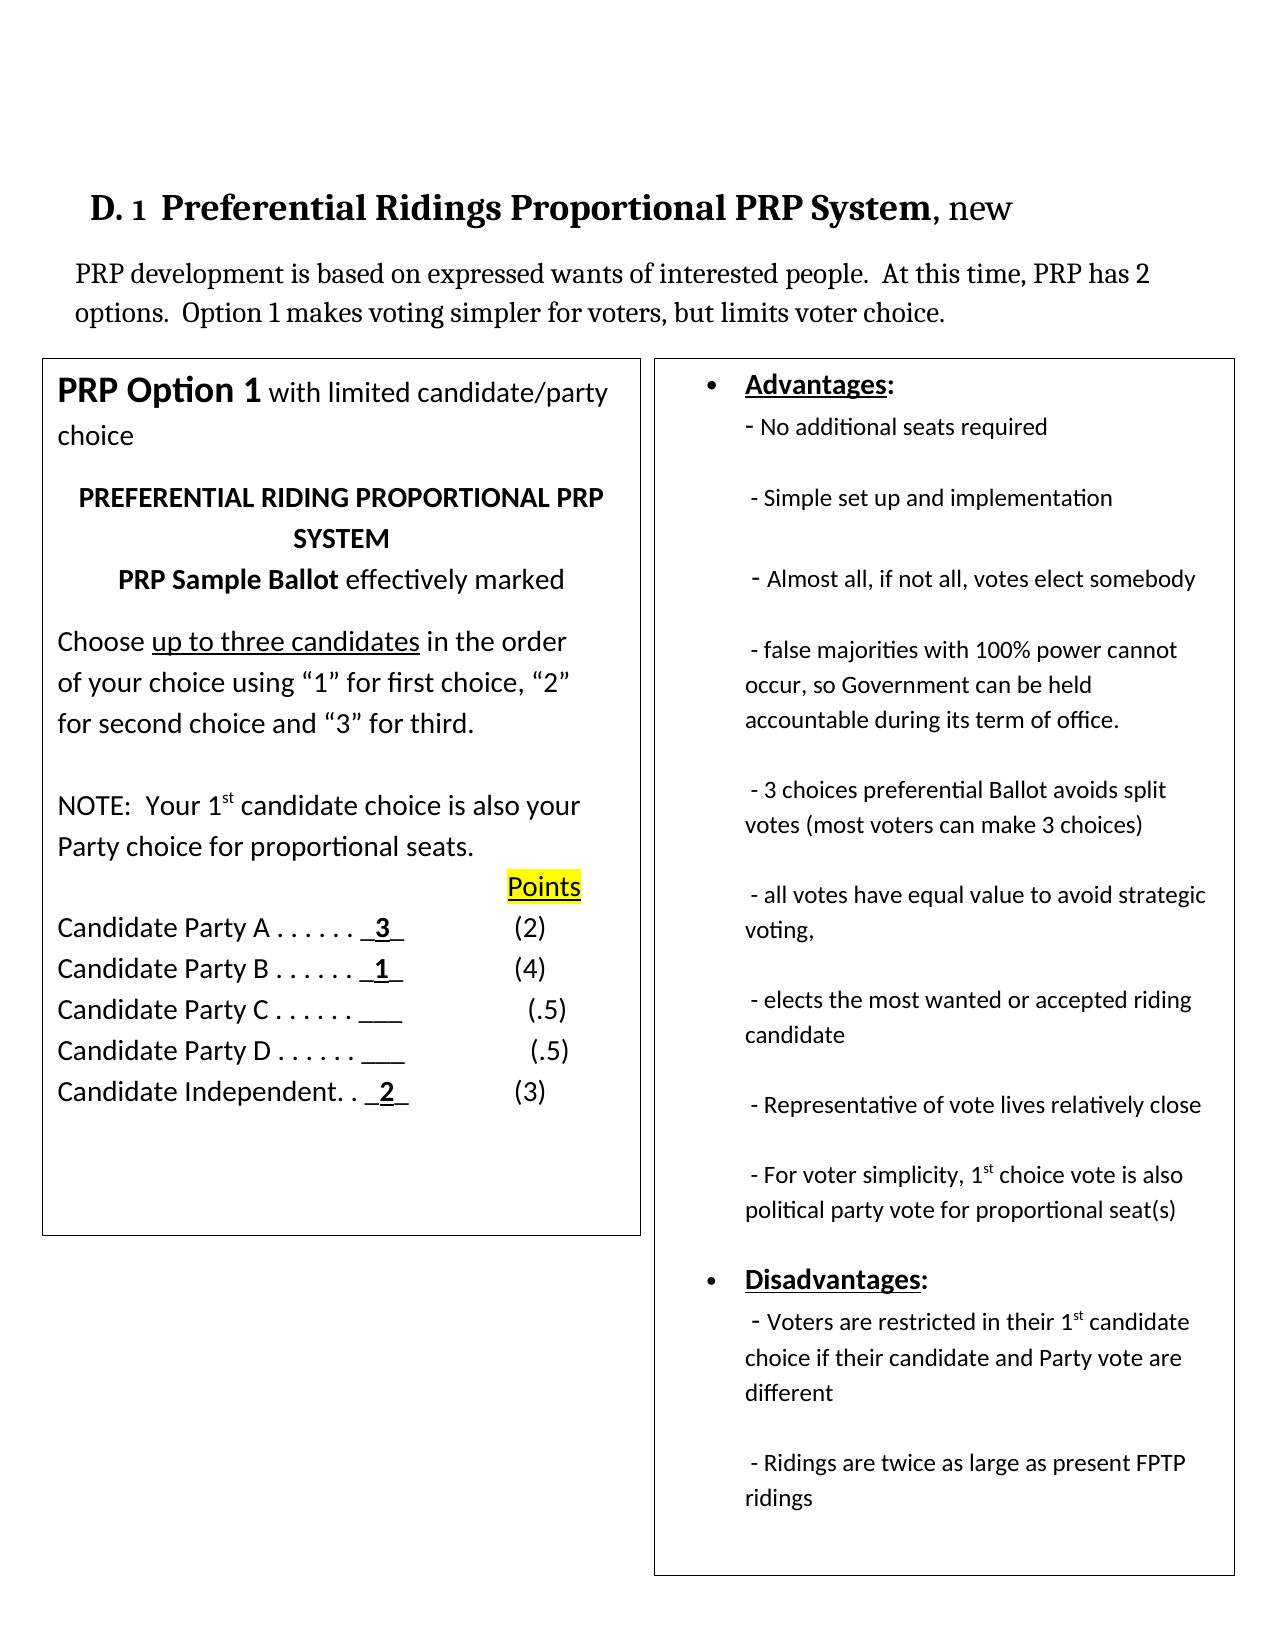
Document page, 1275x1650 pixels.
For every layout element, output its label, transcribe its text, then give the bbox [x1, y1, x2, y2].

list 1 Preferential Ridings Proportional PRP System, new [90, 187, 1200, 230]
list PRP development is based on expressed wants of interested people. At this time, PRP has 2 options. Option 1 makes voting simpler for voters, but limits voter choice. [75, 257, 1200, 329]
